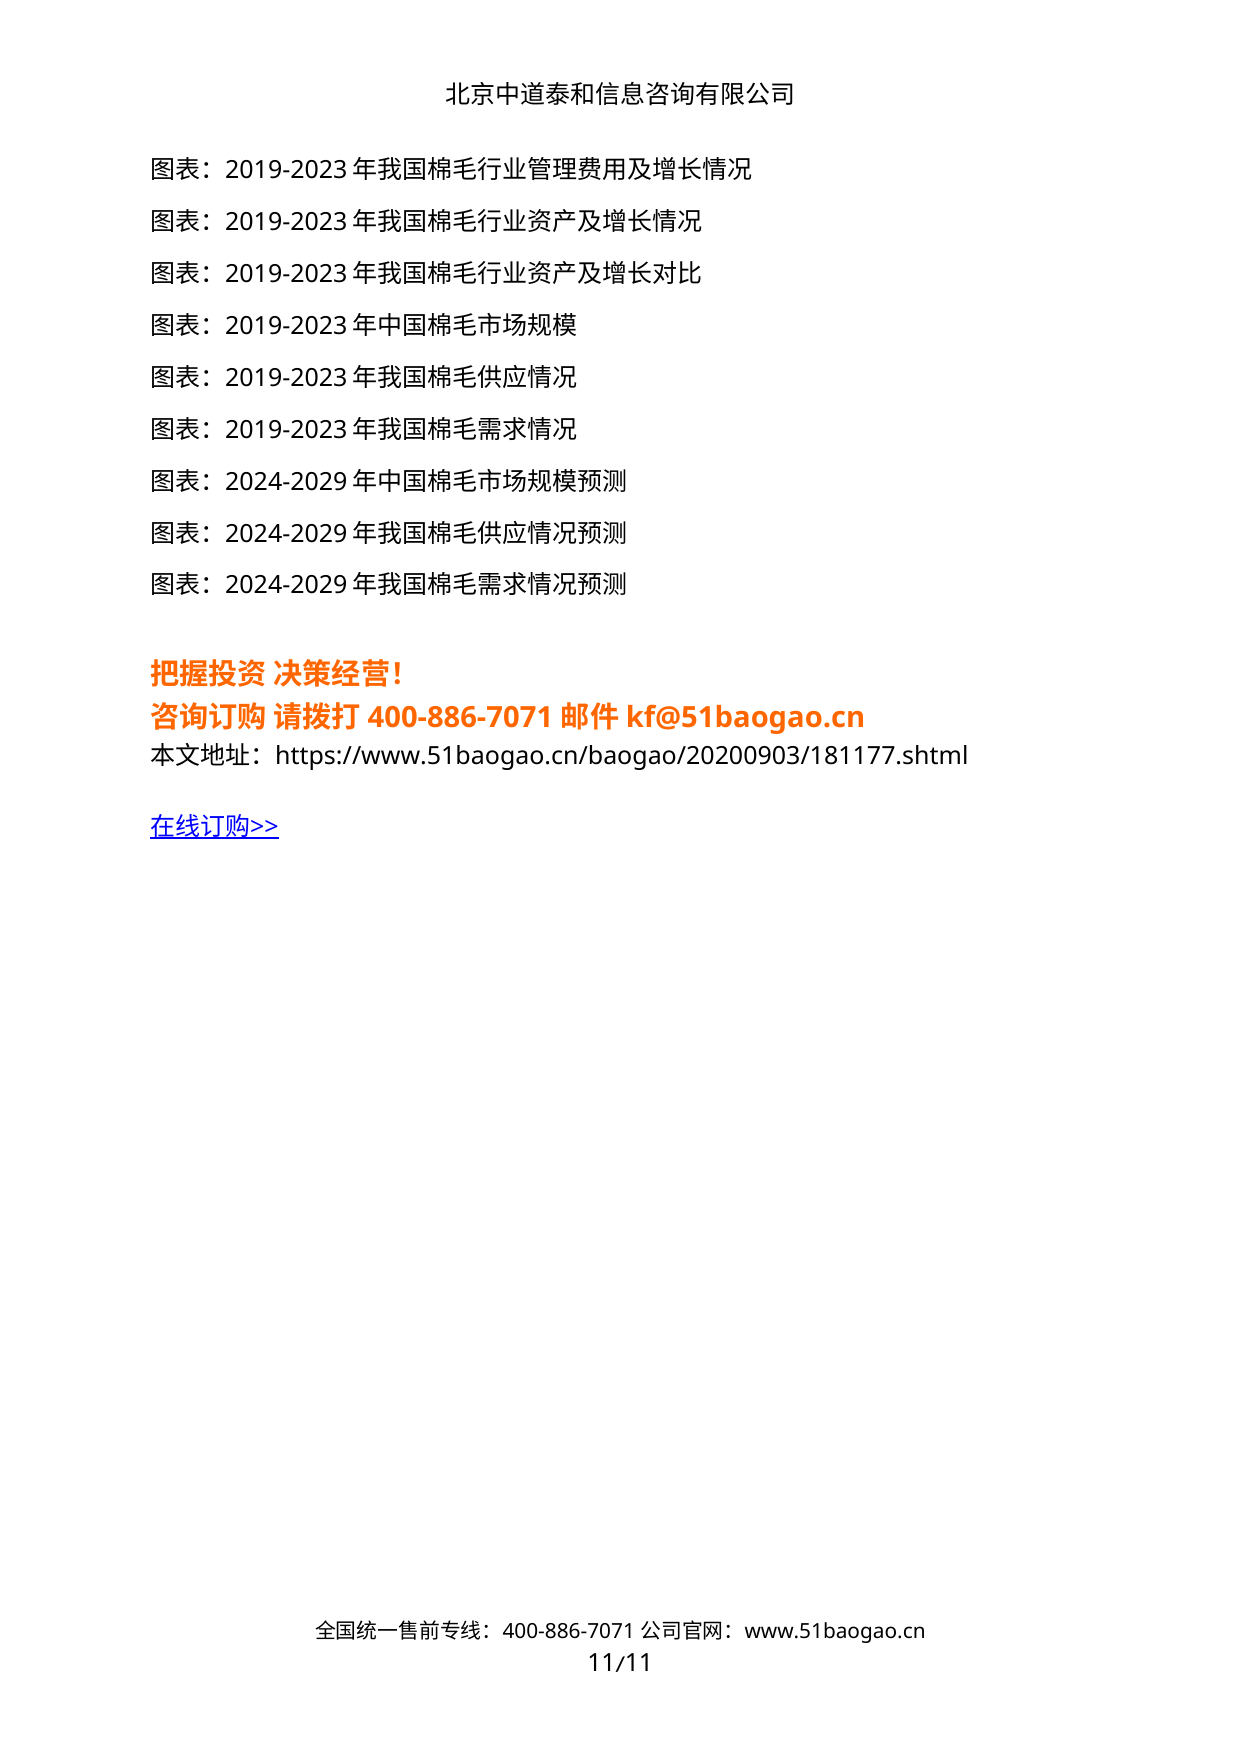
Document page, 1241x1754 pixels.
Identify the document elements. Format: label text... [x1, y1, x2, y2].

text 图表：2019-2023年我国棉毛行业资产及增长情况 [150, 202, 1090, 238]
text 图表：2024-2029年我国棉毛供应情况预测 [150, 513, 1090, 549]
text 图表：2019-2023年我国棉毛供应情况 [150, 357, 1090, 394]
text 在线订购>> [150, 772, 1090, 842]
text 图表：2019-2023年我国棉毛行业资产及增长对比 [150, 254, 1090, 290]
text 图表：2024-2029年我国棉毛需求情况预测 [150, 565, 1090, 601]
text 图表：2019-2023年我国棉毛需求情况 [150, 409, 1090, 446]
text 图表：2019-2023年我国棉毛行业管理费用及增长情况 [150, 150, 1090, 186]
text 把握投资 决策经营！咨询订购 请拨打 400-886-7071 邮件 kf@51baogao.cn本文地址：https://www.51baogao.cn/baogao/20200903/181177.shtml [150, 617, 1090, 772]
text 图表：2019-2023年中国棉毛市场规模 [150, 306, 1090, 342]
text 图表：2024-2029年中国棉毛市场规模预测 [150, 461, 1090, 497]
